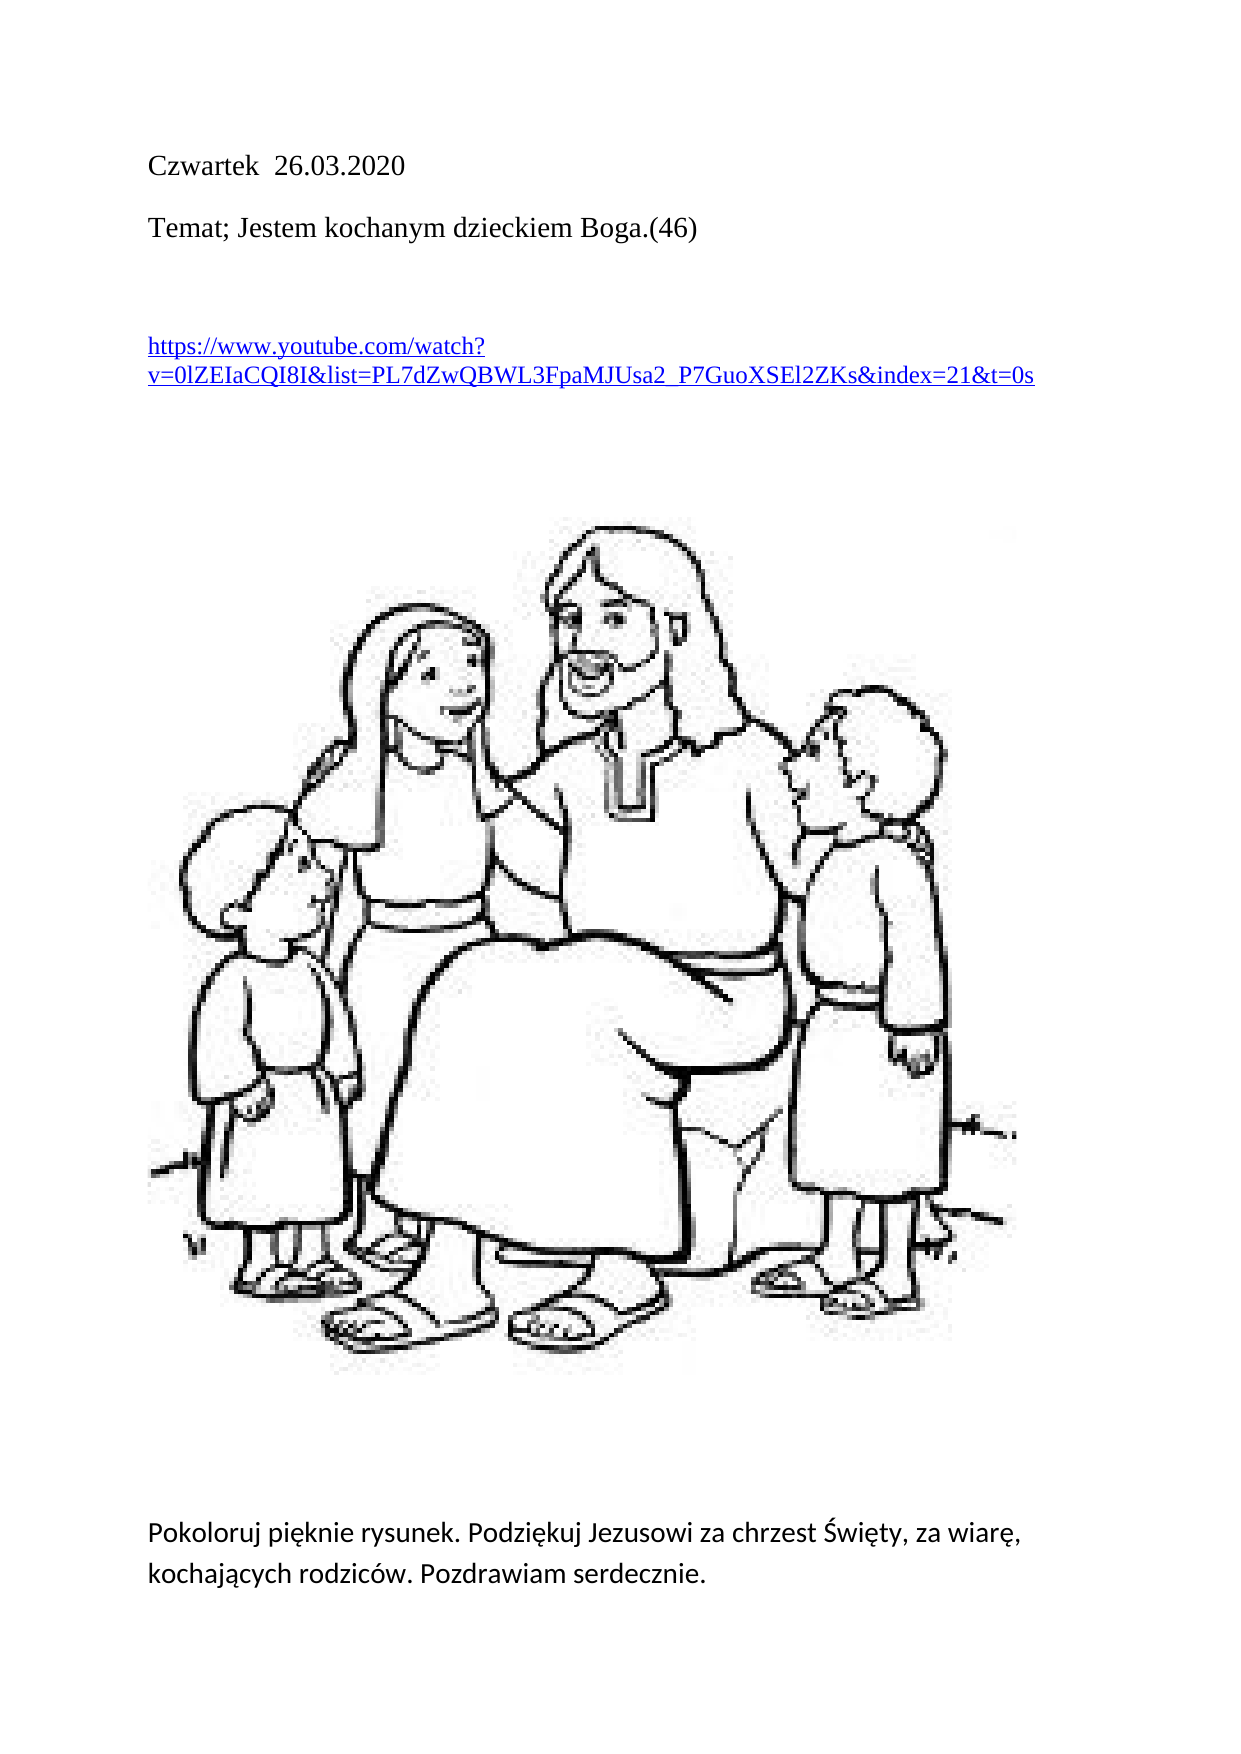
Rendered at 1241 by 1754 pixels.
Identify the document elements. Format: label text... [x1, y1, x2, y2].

text https://www.youtube.com/watch?v=0lZEIaCQI8I&list=PL7dZwQBWL3FpaMJUsa2_P7GuoXSEl2ZKs&index=21&t=0s [148, 331, 1093, 388]
text Temat; Jestem kochanym dzieckiem Boga.(46) [148, 210, 1093, 244]
picture [147, 449, 1017, 1509]
text Czwartek 26.03.2020 [148, 148, 1093, 181]
